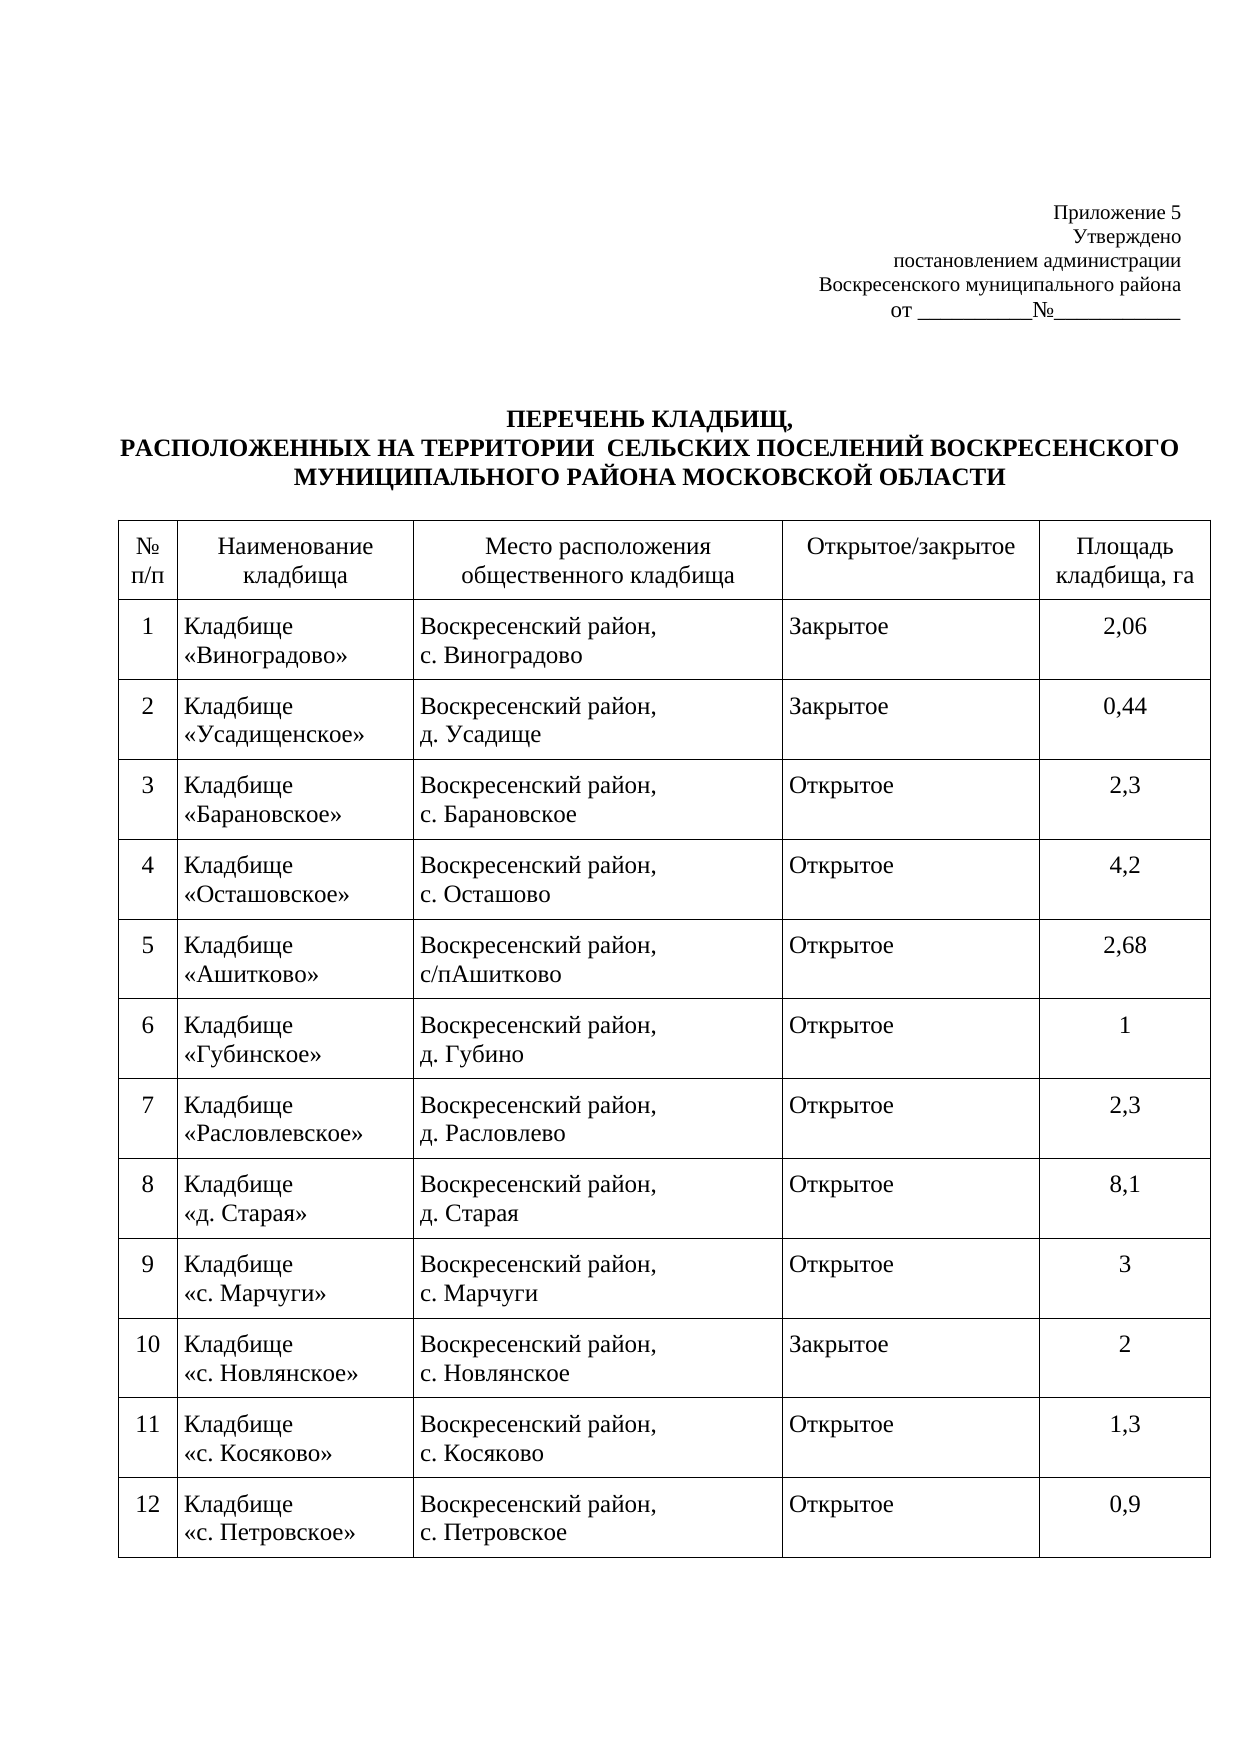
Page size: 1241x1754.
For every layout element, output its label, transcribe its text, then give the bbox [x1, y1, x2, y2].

text Приложение 5 [118, 200, 1181, 224]
table_cell 2,68 [1040, 920, 1210, 998]
table_cell 1,3 [1040, 1398, 1210, 1477]
table_cell Закрытое [783, 680, 1039, 759]
table_cell Кладбище «Расловлевское» [178, 1079, 413, 1158]
table_cell Открытое [783, 1159, 1039, 1238]
table_cell 7 [119, 1079, 177, 1158]
table_cell 5 [119, 920, 177, 998]
table_cell Кладбище «Губинское» [178, 999, 413, 1078]
table_cell Кладбище «Виноградово» [178, 600, 413, 679]
table_cell 4,2 [1040, 840, 1210, 918]
table_cell Воскресенский район, с. Косяково [414, 1398, 782, 1477]
table_cell 10 [119, 1319, 177, 1397]
table_cell Закрытое [783, 600, 1039, 679]
table_cell Воскресенский район, с. Марчуги [414, 1239, 782, 1317]
title ПЕРЕЧЕНЬ КЛАДБИЩ, [118, 404, 1181, 433]
text от __________№___________ [118, 296, 1181, 322]
table_cell Воскресенский район, д. Старая [414, 1159, 782, 1238]
table_cell Открытое [783, 1239, 1039, 1317]
table_cell 9 [119, 1239, 177, 1317]
table_cell 3 [119, 760, 177, 839]
table_cell 2 [119, 680, 177, 759]
table_cell Кладбище «Усадищенское» [178, 680, 413, 759]
table_cell Воскресенский район, д. Губино [414, 999, 782, 1078]
table_cell Кладбище «Осташовское» [178, 840, 413, 918]
table_cell 0,44 [1040, 680, 1210, 759]
table_cell 8,1 [1040, 1159, 1210, 1238]
table_cell Воскресенский район, с. Барановское [414, 760, 782, 839]
table_cell Воскресенский район, с. Новлянское [414, 1319, 782, 1397]
table_header Площадь кладбища, га [1040, 521, 1210, 599]
table_cell 1 [1040, 999, 1210, 1078]
text Воскресенского муниципального района [118, 272, 1181, 296]
table_cell 2,3 [1040, 760, 1210, 839]
title РАСПОЛОЖЕННЫХ НА ТЕРРИТОРИИ СЕЛЬСКИХ ПОСЕЛЕНИЙ ВОСКРЕСЕНСКОГО МУНИЦИПАЛЬНОГО РАЙОНА МОСКОВСКОЙ ОБЛАСТИ [118, 433, 1181, 491]
table_cell Открытое [783, 1398, 1039, 1477]
table_cell Закрытое [783, 1319, 1039, 1397]
table_header Место расположения общественного кладбища [414, 521, 782, 599]
table_header Открытое/закрытое [783, 521, 1039, 599]
table_cell Воскресенский район, с. Виноградово [414, 600, 782, 679]
table_cell Кладбище «д. Старая» [178, 1159, 413, 1238]
table_cell Кладбище «с. Марчуги» [178, 1239, 413, 1317]
table_cell 2,3 [1040, 1079, 1210, 1158]
table_cell Воскресенский район, с. Осташово [414, 840, 782, 918]
table_cell Кладбище «Барановское» [178, 760, 413, 839]
table_cell Кладбище «с. Косяково» [178, 1398, 413, 1477]
table_cell Открытое [783, 920, 1039, 998]
table_cell Открытое [783, 1478, 1039, 1557]
table_cell 4 [119, 840, 177, 918]
table_cell 2 [1040, 1319, 1210, 1397]
table_cell Кладбище «с. Новлянское» [178, 1319, 413, 1397]
text постановлением администрации [118, 248, 1181, 272]
table_cell Открытое [783, 840, 1039, 918]
table_cell Кладбище «Ашитково» [178, 920, 413, 998]
table_cell 3 [1040, 1239, 1210, 1317]
text Утверждено [118, 224, 1181, 248]
table_cell 1 [119, 600, 177, 679]
table_cell Воскресенский район, д. Расловлево [414, 1079, 782, 1158]
table_cell Кладбище «с. Петровское» [178, 1478, 413, 1557]
table_cell Открытое [783, 999, 1039, 1078]
table_cell Воскресенский район, д. Усадище [414, 680, 782, 759]
table_cell Открытое [783, 1079, 1039, 1158]
table_header Наименование кладбища [178, 521, 413, 599]
table_cell 11 [119, 1398, 177, 1477]
table_cell Воскресенский район, с/пАшитково [414, 920, 782, 998]
table_cell 2,06 [1040, 600, 1210, 679]
table_header № п/п [119, 521, 177, 599]
table_cell Открытое [783, 760, 1039, 839]
table_cell 8 [119, 1159, 177, 1238]
table_cell 0,9 [1040, 1478, 1210, 1557]
table_cell 12 [119, 1478, 177, 1557]
table_cell Воскресенский район, с. Петровское [414, 1478, 782, 1557]
table_cell 6 [119, 999, 177, 1078]
